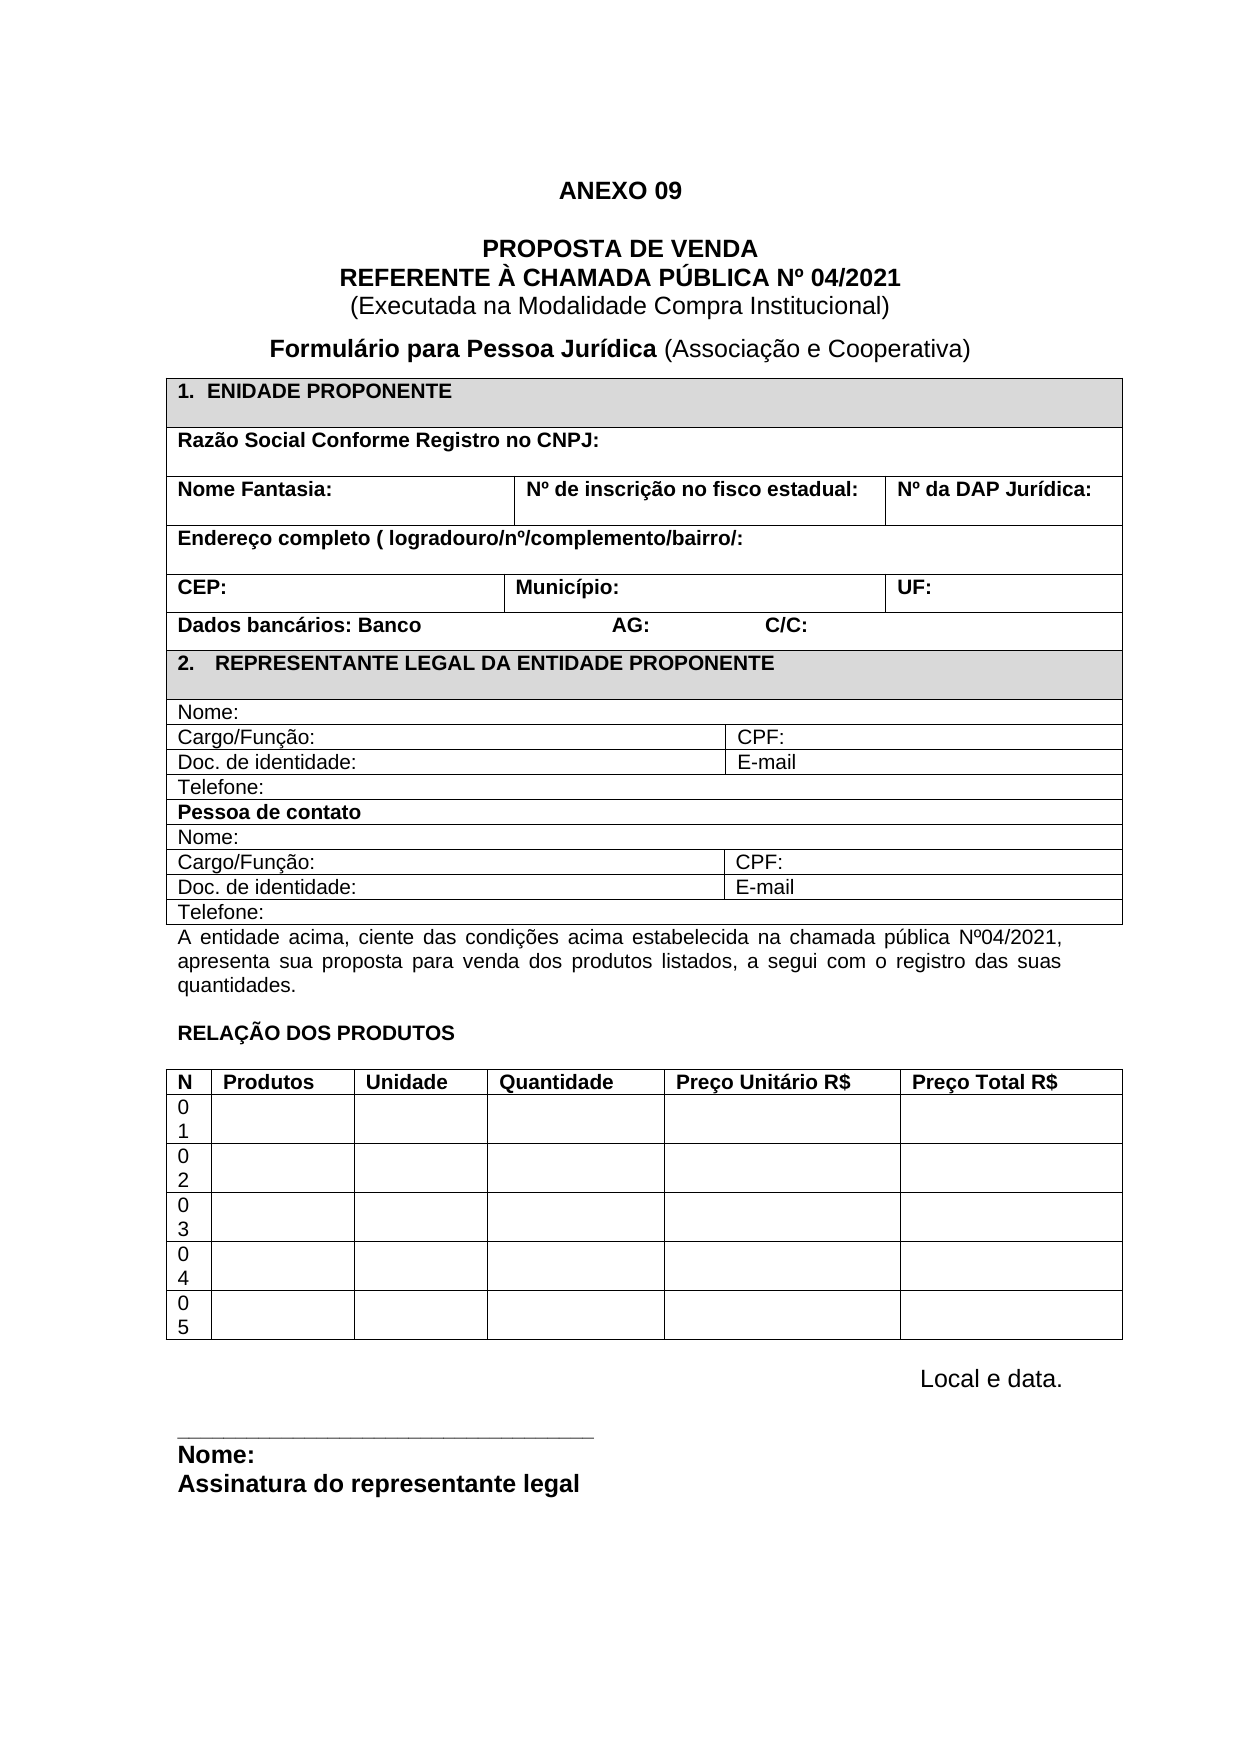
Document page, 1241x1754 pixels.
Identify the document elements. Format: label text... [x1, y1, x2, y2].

table_cell Nome: [167, 700, 1122, 724]
table_cell [488, 1144, 664, 1192]
table_cell [901, 1095, 1122, 1143]
table_header Unidade [355, 1070, 487, 1094]
table_cell UF: [886, 575, 1122, 612]
table_cell Endereço completo ( logradouro/nº/complemento/bairro/: [167, 526, 1122, 573]
table_header ENIDADE PROPONENTE [167, 379, 1122, 427]
table_cell Nº de inscrição no fisco estadual: [515, 477, 885, 524]
table_cell [212, 1193, 354, 1241]
table_cell [212, 1242, 354, 1290]
table_cell [901, 1242, 1122, 1290]
text Assinatura do representante legal [177, 1469, 1063, 1498]
table_cell Doc. de identidade: [167, 750, 725, 774]
table_cell [488, 1291, 664, 1339]
text REFERENTE À CHAMADA PÚBLICA Nº 04/2021 [177, 263, 1063, 291]
table_header Preço Unitário R$ [665, 1070, 900, 1094]
table_cell Dados bancários: Banco AG: C/C: [167, 613, 1122, 650]
table_cell [665, 1095, 900, 1143]
table_cell CPF: [725, 850, 1122, 874]
table_cell [488, 1095, 664, 1143]
table_cell Nome: [167, 825, 1122, 849]
text Formulário para Pessoa Jurídica (Associação e Cooperativa) [177, 334, 1063, 363]
table_cell [665, 1193, 900, 1241]
table_cell 02 [167, 1144, 211, 1192]
table_cell E-mail [726, 750, 1122, 774]
table_cell [212, 1095, 354, 1143]
table_cell [212, 1144, 354, 1192]
table_header Quantidade [488, 1070, 664, 1094]
table_cell 05 [167, 1291, 211, 1339]
table_cell [355, 1144, 487, 1192]
table_cell [665, 1242, 900, 1290]
table_header Produtos [212, 1070, 354, 1094]
text Local e data. [177, 1364, 1063, 1392]
table_cell Razão Social Conforme Registro no CNPJ: [167, 428, 1122, 476]
text (Executada na Modalidade Compra Institucional) [177, 291, 1063, 320]
table_cell [901, 1291, 1122, 1339]
table_cell Pessoa de contato [167, 800, 1122, 824]
table_cell Telefone: [167, 775, 1122, 799]
text RELAÇÃO DOS PRODUTOS [177, 1021, 1063, 1045]
table_cell [488, 1193, 664, 1241]
table_cell 04 [167, 1242, 211, 1290]
table_cell Doc. de identidade: [167, 875, 724, 899]
table_cell 03 [167, 1193, 211, 1241]
table_header Preço Total R$ [901, 1070, 1122, 1094]
table_cell Município: [505, 575, 885, 612]
table_cell CEP: [167, 575, 504, 612]
table_cell [212, 1291, 354, 1339]
table_cell Telefone: [167, 900, 1122, 924]
table_cell E-mail [725, 875, 1122, 899]
table_cell 01 [167, 1095, 211, 1143]
table_cell CPF: [726, 725, 1122, 749]
table_cell Nº da DAP Jurídica: [886, 477, 1122, 524]
table_cell [665, 1144, 900, 1192]
table_cell [901, 1144, 1122, 1192]
table_header N [167, 1070, 211, 1094]
text Nome: [177, 1440, 1063, 1469]
table_cell [355, 1095, 487, 1143]
table_cell [488, 1242, 664, 1290]
table_cell [901, 1193, 1122, 1241]
text ____________________________________ [177, 1416, 1063, 1440]
table_cell [355, 1242, 487, 1290]
table_cell Cargo/Função: [167, 850, 724, 874]
table_cell [355, 1291, 487, 1339]
text A entidade acima, ciente das condições acima estabelecida na chamada pública Nº04/2021, apresenta sua proposta para venda dos produtos listados, a segui com o registro das suas quantidades. [177, 925, 1063, 997]
table_cell [665, 1291, 900, 1339]
table_cell [355, 1193, 487, 1241]
table_cell Cargo/Função: [167, 725, 725, 749]
text ANEXO 09 [177, 176, 1063, 205]
table_cell REPRESENTANTE LEGAL DA ENTIDADE PROPONENTE [167, 651, 1122, 699]
text PROPOSTA DE VENDA [177, 234, 1063, 263]
table_cell Nome Fantasia: [167, 477, 514, 524]
